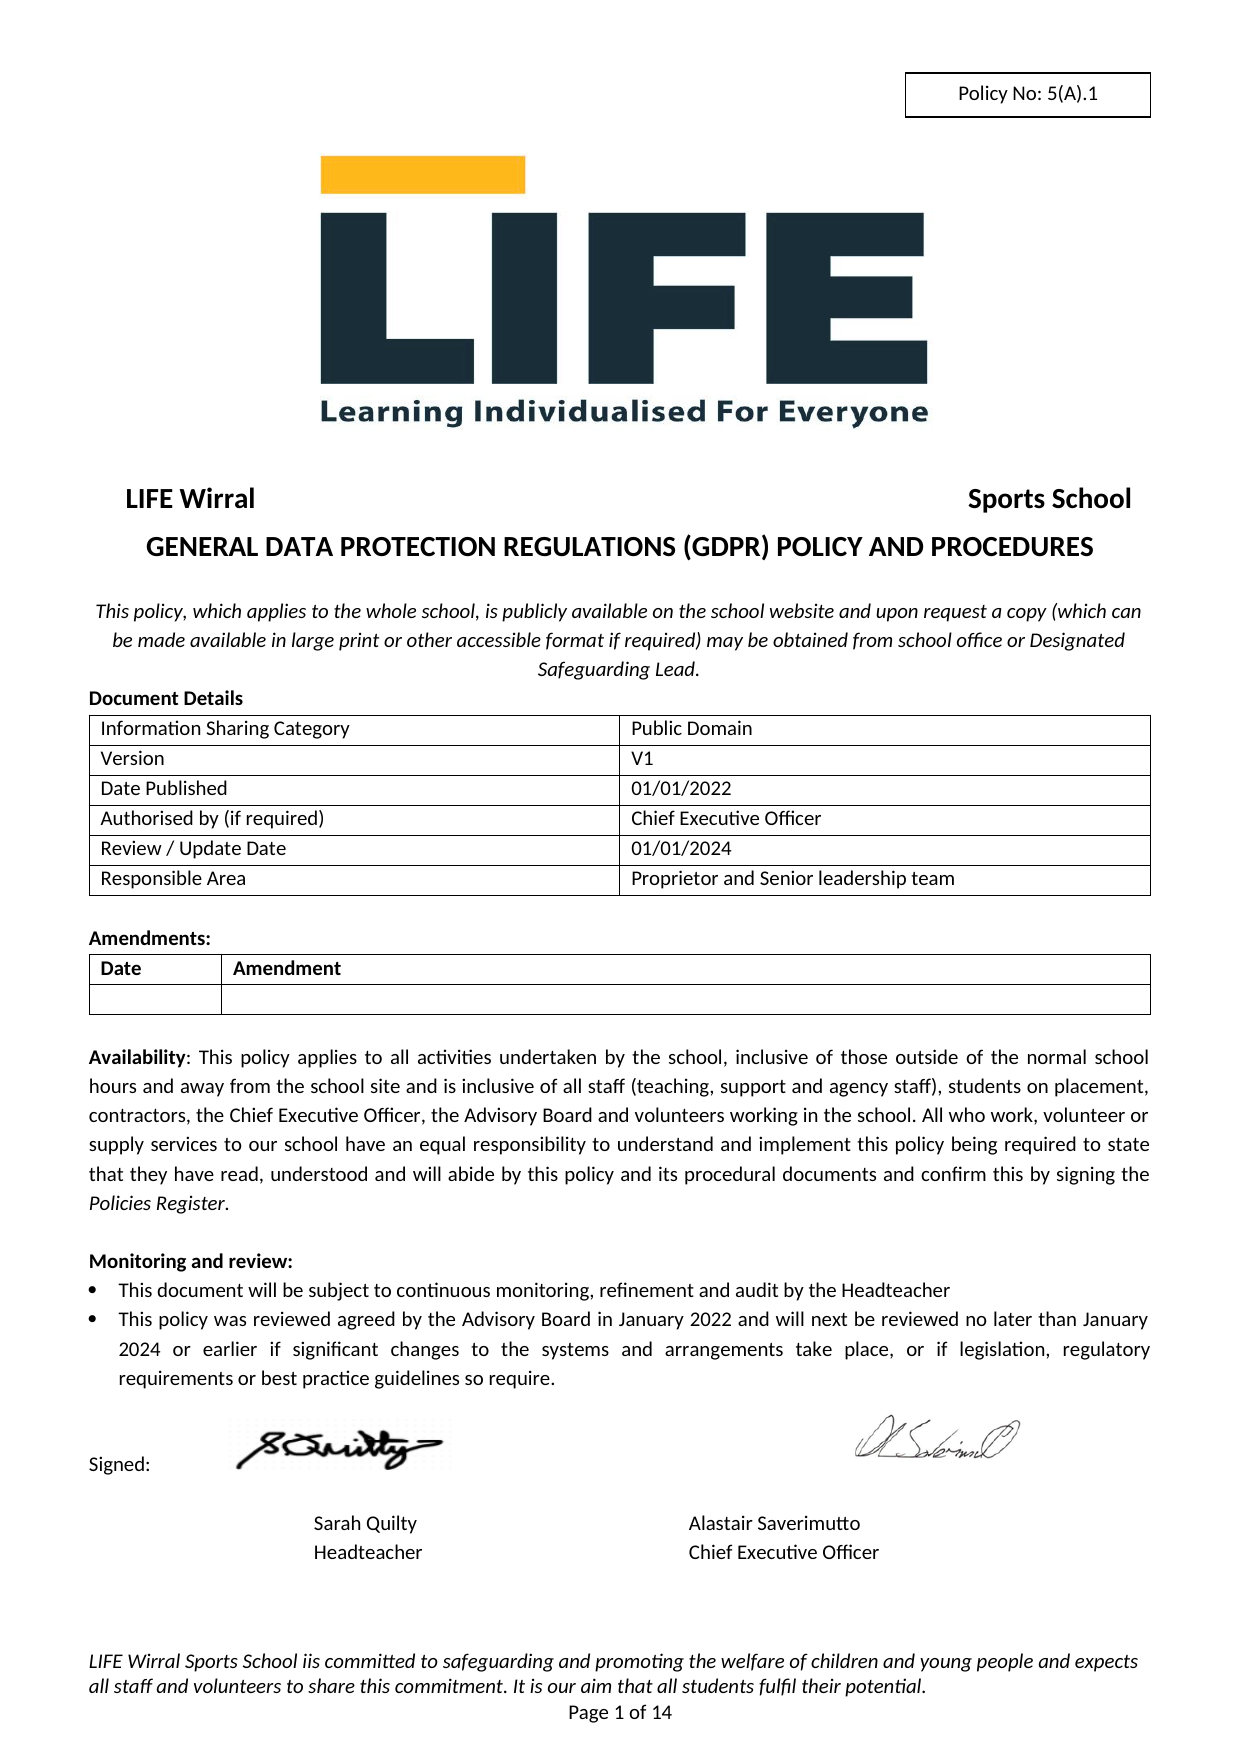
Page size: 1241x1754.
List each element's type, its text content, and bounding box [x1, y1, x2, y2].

text Document Details [89, 685, 1152, 711]
picture [302, 142, 939, 445]
picture [838, 1394, 1036, 1472]
text Amendments: [89, 925, 1152, 950]
table_cell 01/01/2024 [620, 836, 1150, 864]
table_cell Date Published [90, 776, 619, 804]
picture [226, 1410, 460, 1472]
table_cell Responsible Area [90, 866, 619, 894]
table_cell Authorised by (if required) [90, 806, 619, 834]
table_cell Version [90, 746, 619, 774]
text LIFE Wirral Sports School [89, 480, 1152, 515]
table_cell Proprietor and Senior leadership team [620, 866, 1150, 894]
table_header Public Domain [620, 716, 1150, 744]
list This document will be subject to continuous monitoring, refinement and audit by the Headteacher [89, 1277, 1152, 1303]
table_cell Review / Update Date [90, 836, 619, 864]
text Availability: This policy applies to all activities undertaken by the school, inclusive of those outside of the normal school hours and away from the school site and is inclusive of all staff (teaching, support and agency staff), students on placement, contractors, the Chief Executive Officer, the Advisory Board and volunteers working in the school. All who work, volunteer or supply services to our school have an equal responsibility to understand and implement this policy being required to state that they have read, understood and will abide by this policy and its procedural documents and confirm this by signing the Policies Register. [89, 1044, 1152, 1215]
table_header Information Sharing Category [90, 716, 619, 744]
list This policy was reviewed agreed by the Advisory Board in January 2022 and will next be reviewed no later than January 2024 or earlier if significant changes to the systems and arrangements take place, or if legislation, regulatory requirements or best practice guidelines so require. [89, 1307, 1152, 1390]
text GENERAL DATA PROTECTION REGULATIONS (GDPR) POLICY AND PROCEDURES [89, 528, 1152, 563]
text Sarah Quilty Alastair Saverimutto [89, 1510, 1152, 1535]
table_header Amendment [222, 955, 1150, 984]
table_cell V1 [620, 746, 1150, 774]
text This policy, which applies to the whole school, is publicly available on the school website and upon request a copy (which can be made available in large print or other accessible format if required) may be obtained from school office or Designated Safeguarding Lead. [89, 598, 1152, 682]
table_cell [90, 985, 221, 1014]
table_cell Chief Executive Officer [620, 806, 1150, 834]
table_header Date [90, 955, 221, 984]
text Monitoring and review: [89, 1248, 1152, 1274]
table_cell [222, 985, 1150, 1014]
table_cell 01/01/2022 [620, 776, 1150, 804]
text Headteacher Chief Executive Officer [89, 1539, 1152, 1564]
